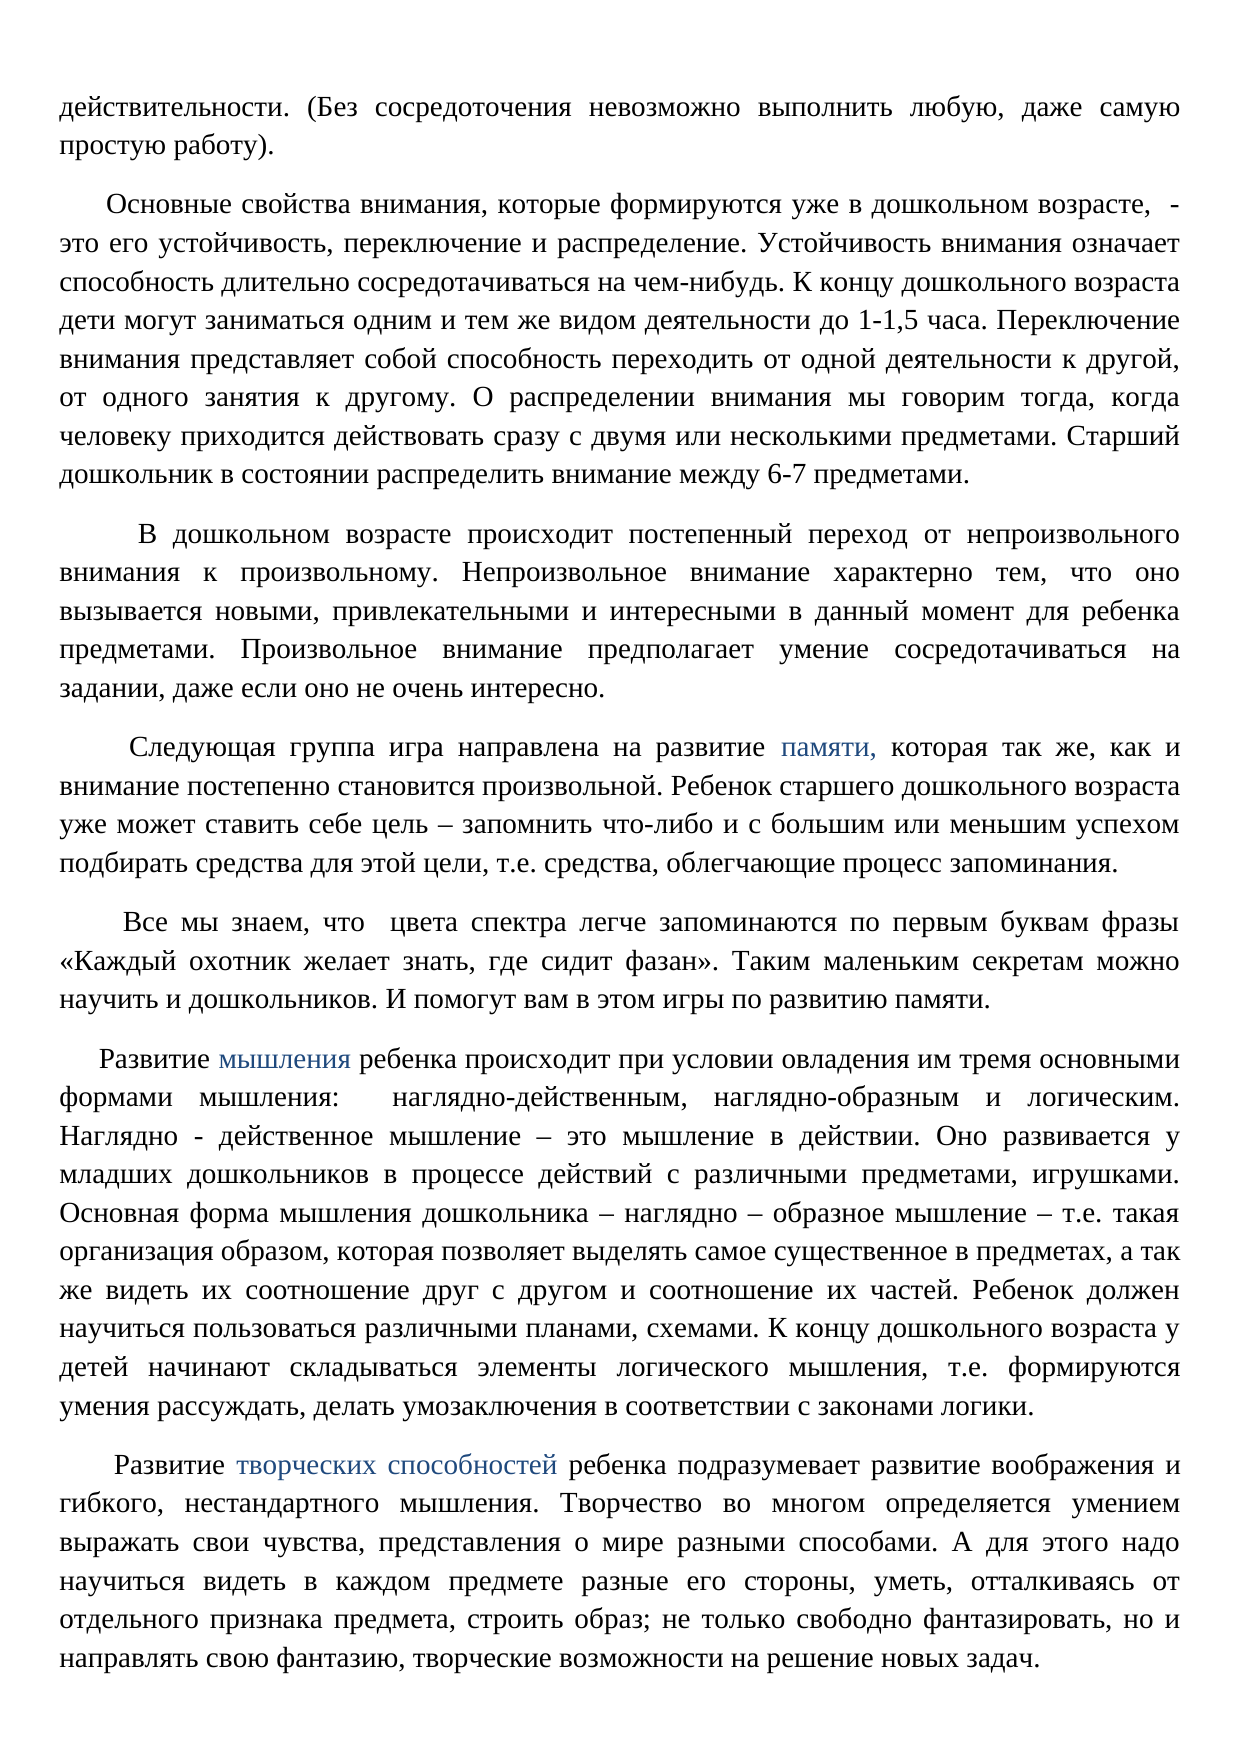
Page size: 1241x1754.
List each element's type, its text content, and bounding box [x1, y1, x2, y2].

text Развитие мышления ребенка происходит при условии овладения им тремя основными формами мышления: наглядно-действенным, наглядно-образным и логическим. Наглядно - действенное мышление – это мышление в действии. Оно развивается у младших дошкольников в процессе действий с различными предметами, игрушками. Основная форма мышления дошкольника – наглядно – образное мышление – т.е. такая организация образом, которая позволяет выделять самое существенное в предметах, а так же видеть их соотношение друг с другом и соотношение их частей. Ребенок должен научиться пользоваться различными планами, схемами. К концу дошкольного возраста у детей начинают складываться элементы логического мышления, т.е. формируются умения рассуждать, делать умозаключения в соответствии с законами логики. [59, 1041, 1181, 1421]
text В дошкольном возрасте происходит постепенный переход от непроизвольного внимания к произвольному. Непроизвольное внимание характерно тем, что оно вызывается новыми, привлекательными и интересными в данный момент для ребенка предметами. Произвольное внимание предполагает умение сосредотачиваться на задании, даже если оно не очень интересно. [59, 516, 1181, 703]
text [59, 89, 1181, 161]
text Основные свойства внимания, которые формируются уже в дошкольном возрасте, - это его устойчивость, переключение и распределение. Устойчивость внимания означает способность длительно сосредотачиваться на чем-нибудь. К концу дошкольного возраста дети могут заниматься одним и тем же видом деятельности до 1-1,5 часа. Переключение внимания представляет собой способность переходить от одной деятельности к другой, от одного занятия к другому. О распределении внимания мы говорим тогда, когда человеку приходится действовать сразу с двумя или несколькими предметами. Старший дошкольник в состоянии распределить внимание между 6-7 предметами. [59, 187, 1181, 490]
text Следующая группа игра направлена на развитие памяти, которая так же, как и внимание постепенно становится произвольной. Ребенок старшего дошкольного возраста уже может ставить себе цель – запомнить что-либо и с большим или меньшим успехом подбирать средства для этой цели, т.е. средства, облегчающие процесс запоминания. [59, 729, 1181, 878]
text Все мы знаем, что цвета спектра легче запоминаются по первым буквам фразы «Каждый охотник желает знать, где сидит фазан». Таким маленьким секретам можно научить и дошкольников. И помогут вам в этом игры по развитию памяти. [59, 904, 1181, 1015]
text Развитие творческих способностей ребенка подразумевает развитие воображения и гибкого, нестандартного мышления. Творчество во многом определяется умением выражать свои чувства, представления о мире разными способами. А для этого надо научиться видеть в каждом предмете разные его стороны, уметь, отталкиваясь от отдельного признака предмета, строить образ; не только свободно фантазировать, но и направлять свою фантазию, творческие возможности на решение новых задач. [59, 1447, 1181, 1673]
